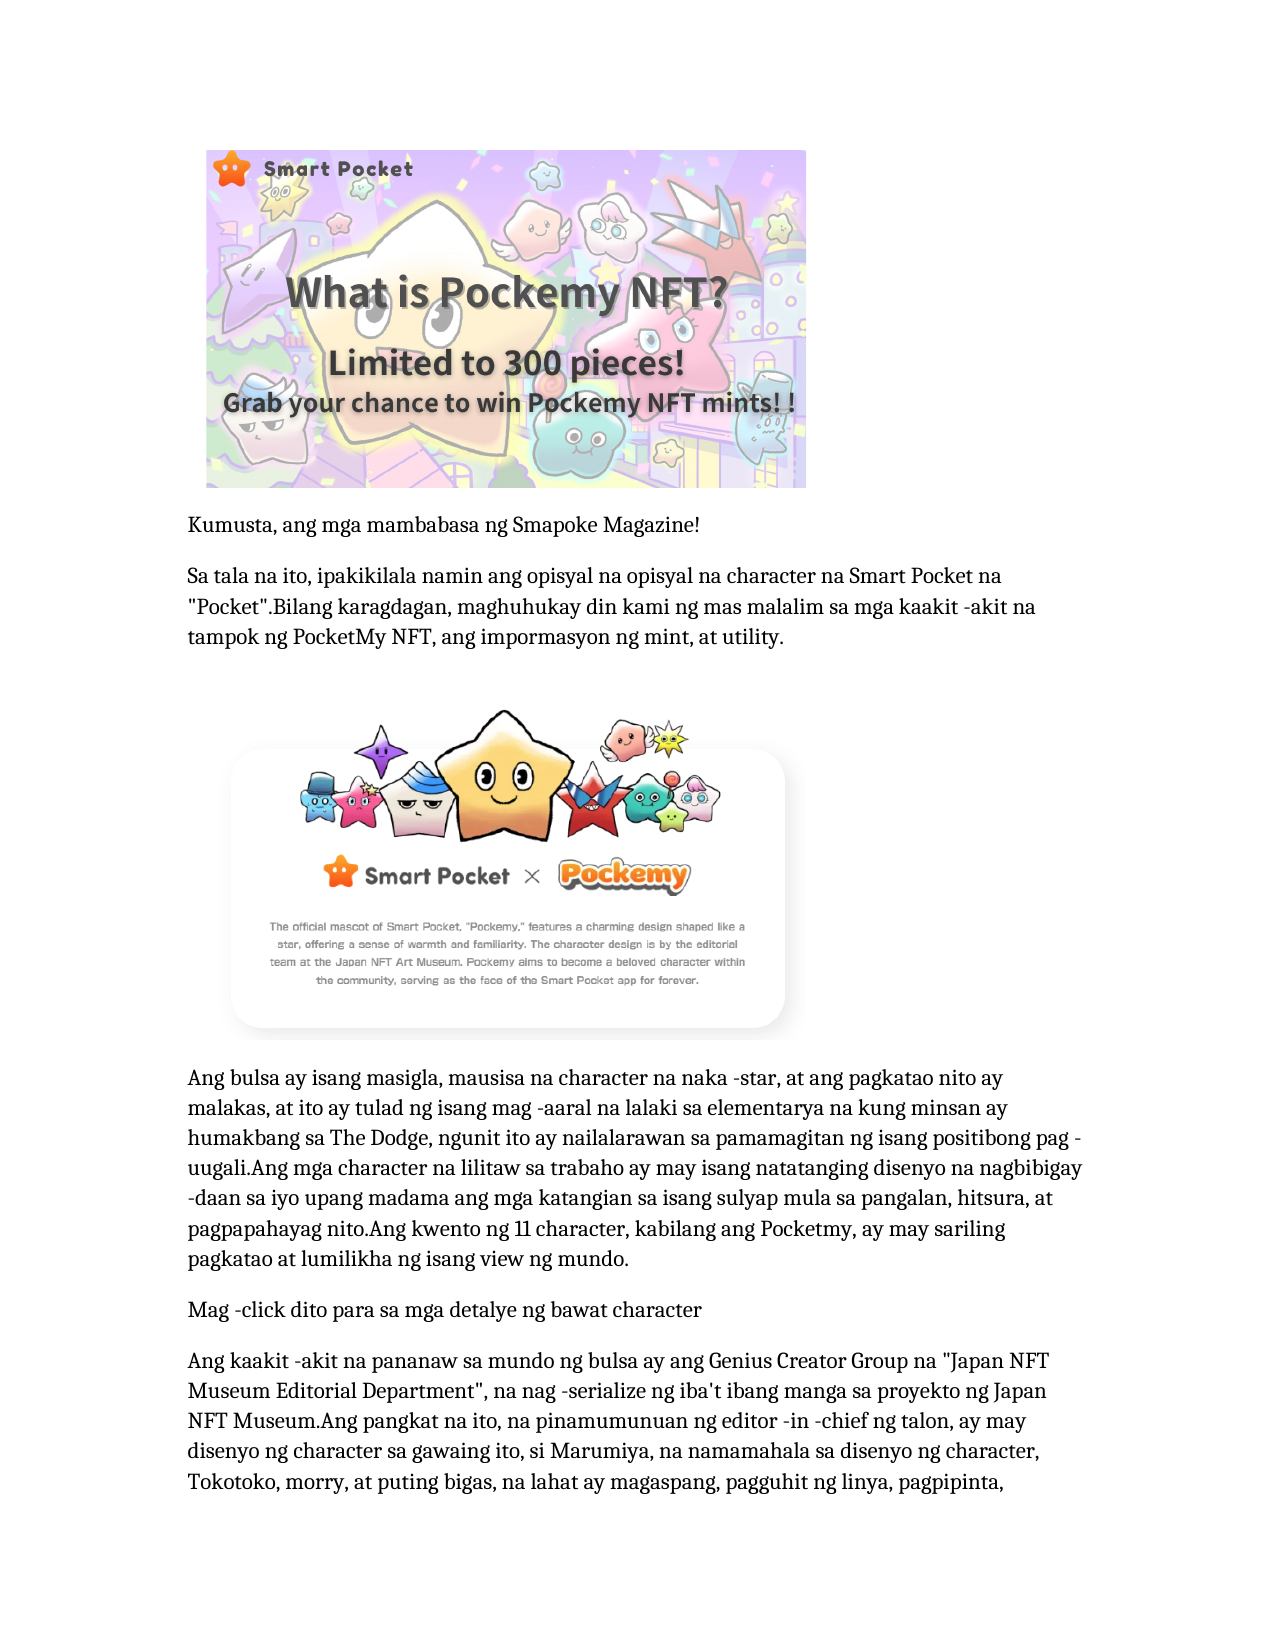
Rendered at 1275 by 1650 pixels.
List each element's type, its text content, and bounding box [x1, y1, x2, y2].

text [187, 1348, 1087, 1495]
picture [206, 674, 807, 1040]
text Ang bulsa ay isang masigla, mausisa na character na naka -star, at ang pagkatao nito ay malakas, at ito ay tulad ng isang mag -aaral na lalaki sa elementarya na kung minsan ay humakbang sa The Dodge, ngunit ito ay nailalarawan sa pamamagitan ng isang positibong pag -uugali.Ang mga character na lilitaw sa trabaho ay may isang natatanging disenyo na nagbibigay -daan sa iyo upang madama ang mga katangian sa isang sulyap mula sa pangalan, hitsura, at pagpapahayag nito.Ang kwento ng 11 character, kabilang ang Pocketmy, ay may sariling pagkatao at lumilikha ng isang view ng mundo. [187, 1064, 1087, 1272]
text Kumusta, ang mga mambabasa ng Smapoke Magazine! [187, 512, 1087, 538]
picture [206, 150, 807, 488]
text Mag -click dito para sa mga detalye ng bawat character [187, 1297, 1087, 1323]
text Sa tala na ito, ipakikilala namin ang opisyal na opisyal na character na Smart Pocket na "Pocket".Bilang karagdagan, maghuhukay din kami ng mas malalim sa mga kaakit -akit na tampok ng PocketMy NFT, ang impormasyon ng mint, at utility. [187, 563, 1087, 650]
